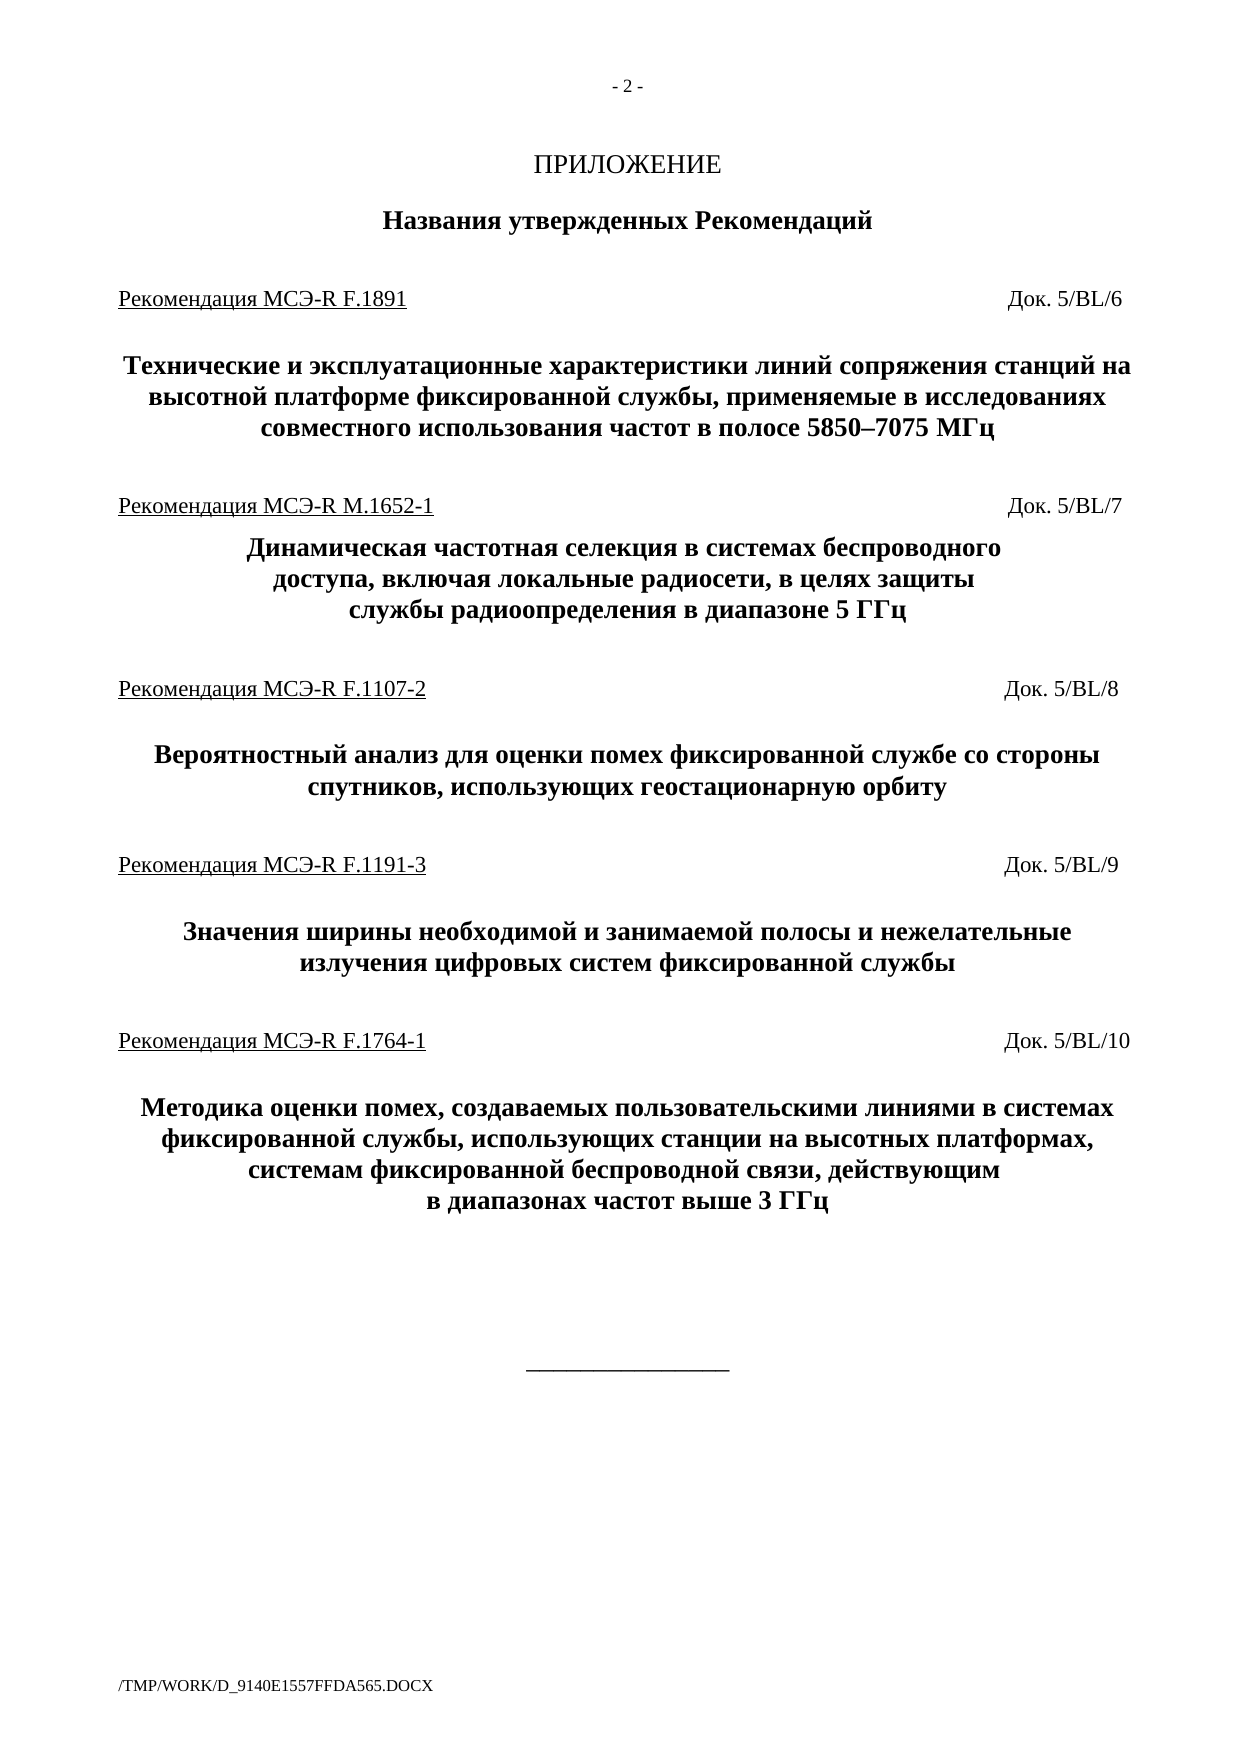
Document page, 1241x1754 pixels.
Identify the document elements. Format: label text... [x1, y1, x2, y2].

text Динамическая частотная селекция в системах беспроводного доступа, включая локальные радиосети, в целях защиты службы радиоопределения в диапазоне 5 ГГц [118, 531, 1137, 624]
title Вероятностный анализ для оценки помех фиксированной службе со стороны спутников, использующих геостационарную орбиту [118, 738, 1137, 801]
title Методика оценки помех, создаваемых пользовательскими линиями в системах фиксированной службы, использующих станции на высотных платформах, системам фиксированной беспроводной связи, действующим в диапазонах частот выше 3 ГГц [118, 1091, 1137, 1215]
text _______________ [118, 1343, 1137, 1374]
title Значения ширины необходимой и занимаемой полосы и нежелательные излучения цифровых систем фиксированной службы [118, 914, 1137, 977]
text Рекомендация МСЭ-R F.1764-1 Док. 5/BL/10 [118, 1027, 1137, 1053]
title Технические и эксплуатационные характеристики линий сопряжения станций на высотной платформе фиксированной службы, применяемые в исследованиях совместного использования частот в полосе 5850–7075 МГц [118, 349, 1137, 442]
title Названия утвержденных Рекомендаций [118, 204, 1137, 235]
title Рекомендация МСЭ-R F.1891 Док. 5/BL/6 [118, 285, 1137, 311]
text Приложение [118, 148, 1137, 179]
text Рекомендация МСЭ-R F.1191-3 Док. 5/BL/9 [118, 851, 1137, 877]
title Рекомендация МСЭ-R M.1652-1 Док. 5/BL/7 [118, 492, 1137, 519]
text Рекомендация МСЭ-R F.1107-2 Док. 5/BL/8 [118, 674, 1137, 701]
